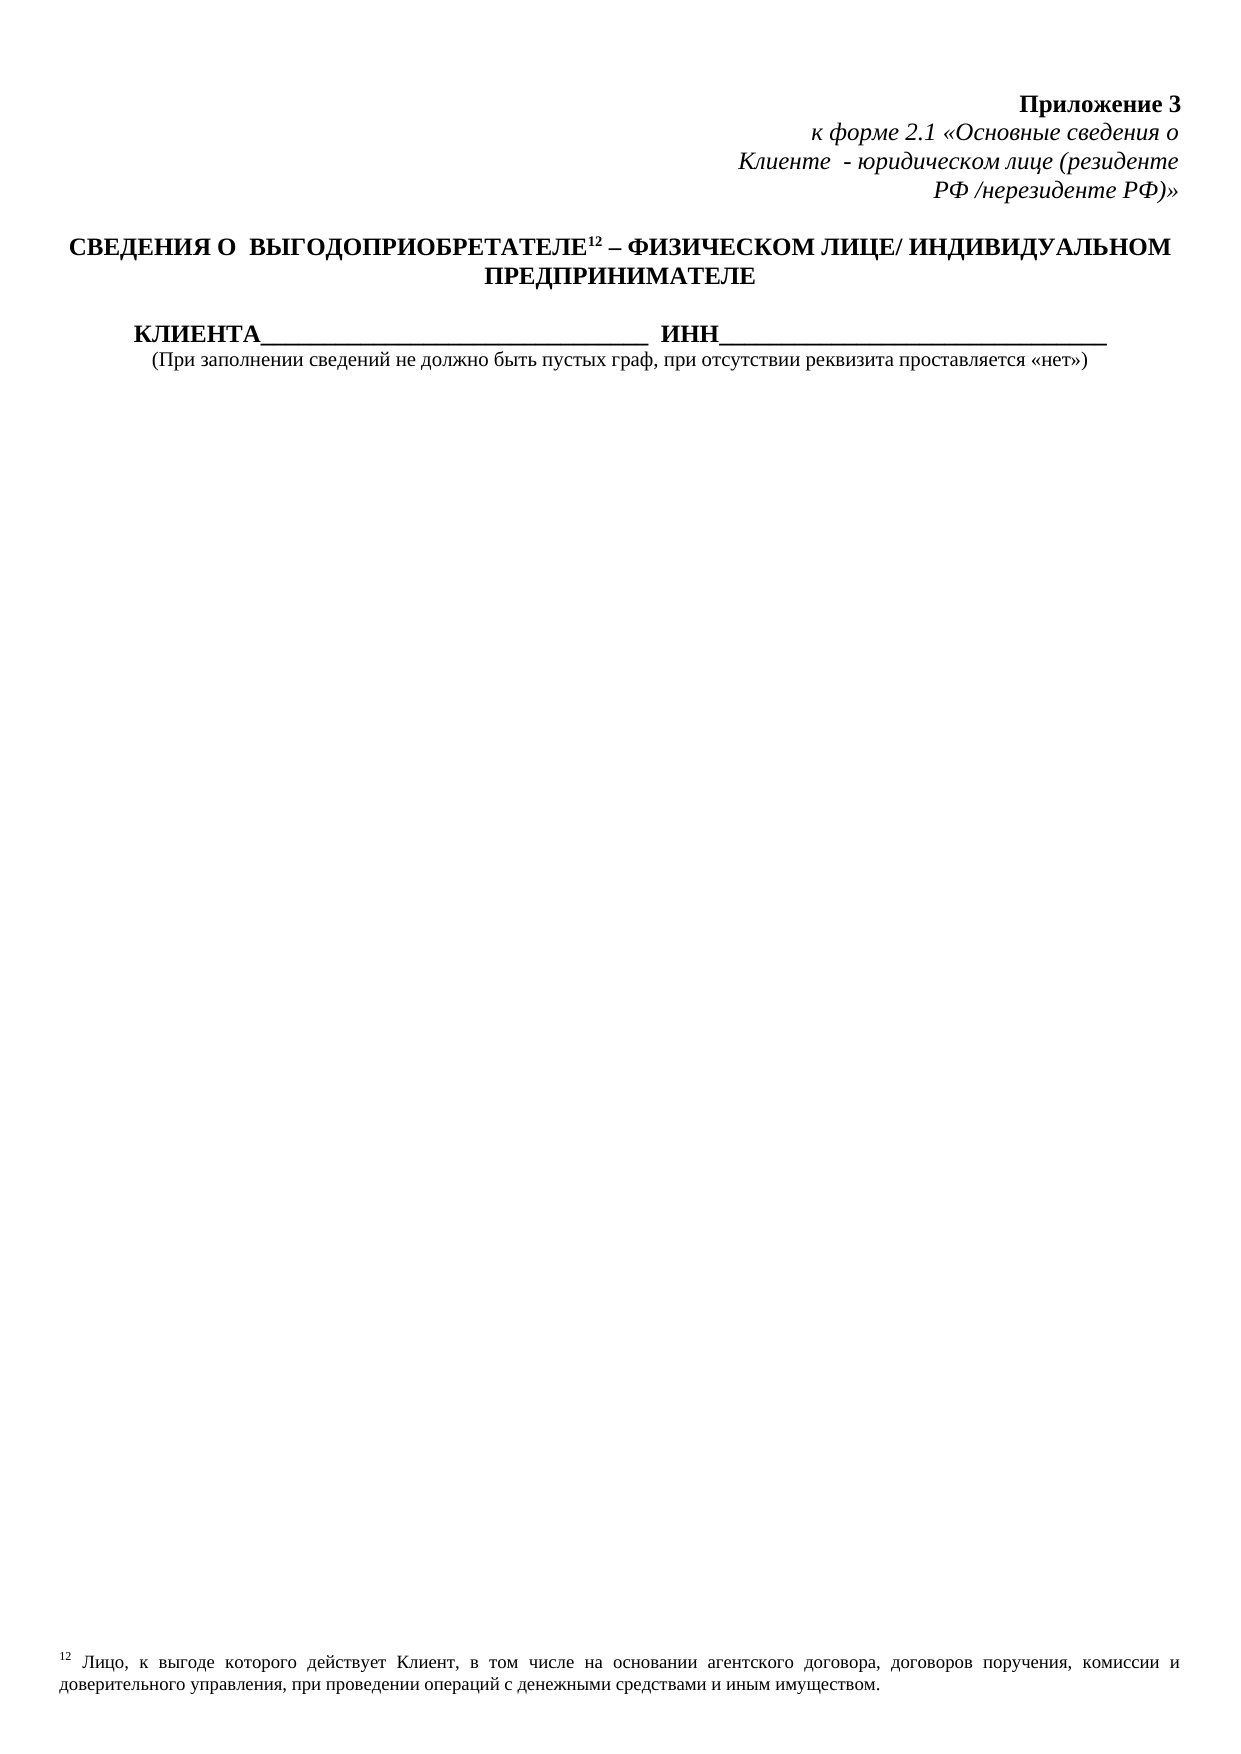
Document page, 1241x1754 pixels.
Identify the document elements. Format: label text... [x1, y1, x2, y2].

text КЛИЕНТА_______________________________ ИНН_______________________________ [59, 319, 1181, 347]
text СВЕДЕНИЯ О ВЫГОДОПРИОБРЕТАТЕЛЕ – ФИЗИЧЕСКОМ ЛИЦЕ/ ИНДИВИДУАЛЬНОМ ПРЕДПРИНИМАТЕЛЕ [59, 232, 1181, 290]
text (При заполнении сведений не должно быть пустых граф, при отсутствии реквизита проставляется «нет») [59, 347, 1181, 371]
subtitle к форме 2.1 «Основные сведения о Клиенте - юридическом лице (резиденте РФ /нерезиденте РФ)» [723, 117, 1181, 204]
text Приложение 3 [74, 89, 1181, 117]
